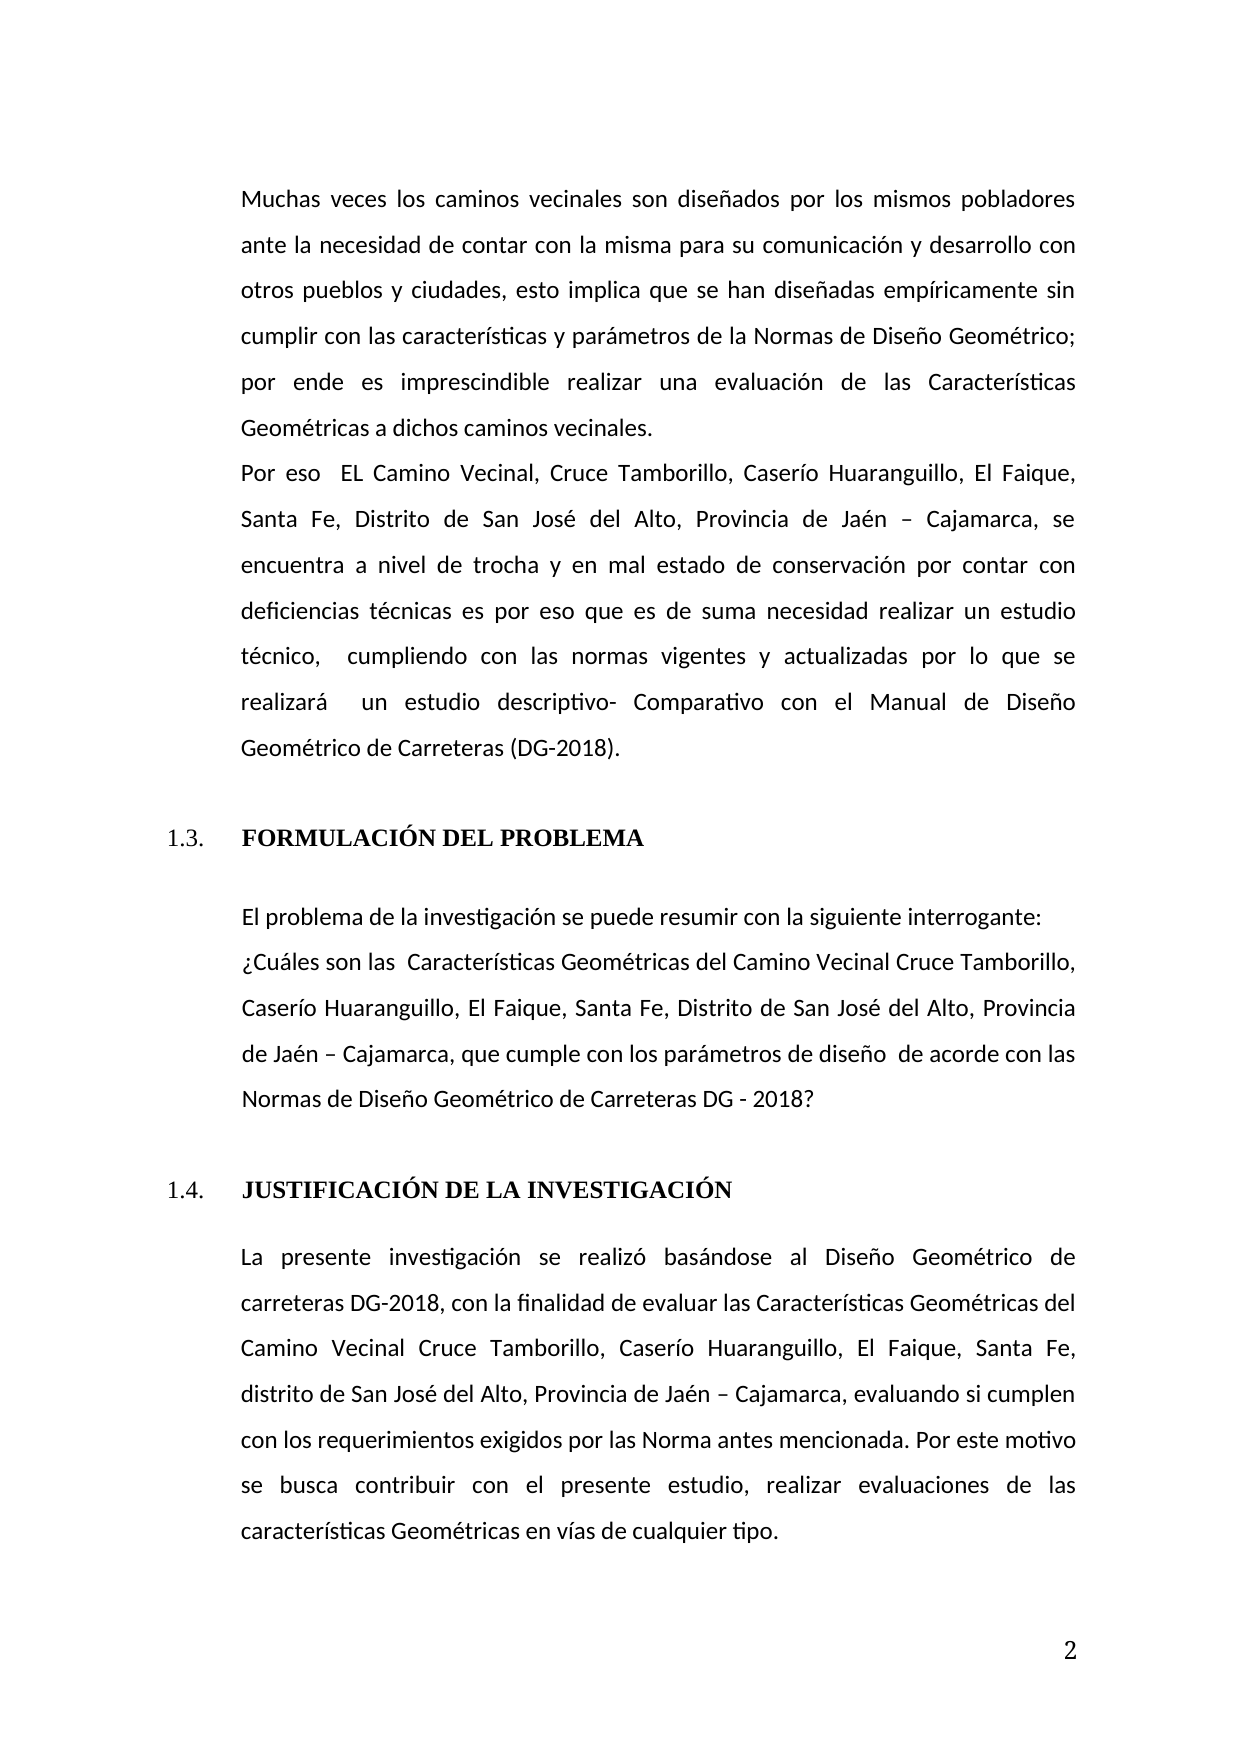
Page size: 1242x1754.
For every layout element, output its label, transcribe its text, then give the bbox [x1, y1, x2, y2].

text ¿Cuáles son las Características Geométricas del Camino Vecinal Cruce Tamborillo, Caserío Huaranguillo, El Faique, Santa Fe, Distrito de San José del Alto, Provincia de Jaén – Cajamarca, que cumple con los parámetros de diseño de acorde con las Normas de Diseño Geométrico de Carreteras DG - 2018? [242, 946, 1077, 1114]
list FORMULACIÓN DEL PROBLEMA [167, 823, 1077, 852]
list JUSTIFICACIÓN DE LA INVESTIGACIÓN [167, 1175, 1077, 1204]
list La presente investigación se realizó basándose al Diseño Geométrico de carreteras DG-2018, con la finalidad de evaluar las Características Geométricas del Camino Vecinal Cruce Tamborillo, Caserío Huaranguillo, El Faique, Santa Fe, distrito de San José del Alto, Provincia de Jaén – Cajamarca, evaluando si cumplen con los requerimientos exigidos por las Norma antes mencionada. Por este motivo se busca contribuir con el presente estudio, realizar evaluaciones de las características Geométricas en vías de cualquier tipo. [241, 1241, 1077, 1546]
list El problema de la investigación se puede resumir con la siguiente interrogante: [242, 901, 1077, 931]
text Por eso EL Camino Vecinal, Cruce Tamborillo, Caserío Huaranguillo, El Faique, Santa Fe, Distrito de San José del Alto, Provincia de Jaén – Cajamarca, se encuentra a nivel de trocha y en mal estado de conservación por contar con deficiencias técnicas es por eso que es de suma necesidad realizar un estudio técnico, cumpliendo con las normas vigentes y actualizadas por lo que se realizará un estudio descriptivo- Comparativo con el Manual de Diseño Geométrico de Carreteras (DG-2018). [241, 458, 1077, 762]
text Muchas veces los caminos vecinales son diseñados por los mismos pobladores ante la necesidad de contar con la misma para su comunicación y desarrollo con otros pueblos y ciudades, esto implica que se han diseñadas empíricamente sin cumplir con las características y parámetros de la Normas de Diseño Geométrico; por ende es imprescindible realizar una evaluación de las Características Geométricas a dichos caminos vecinales. [241, 183, 1077, 442]
